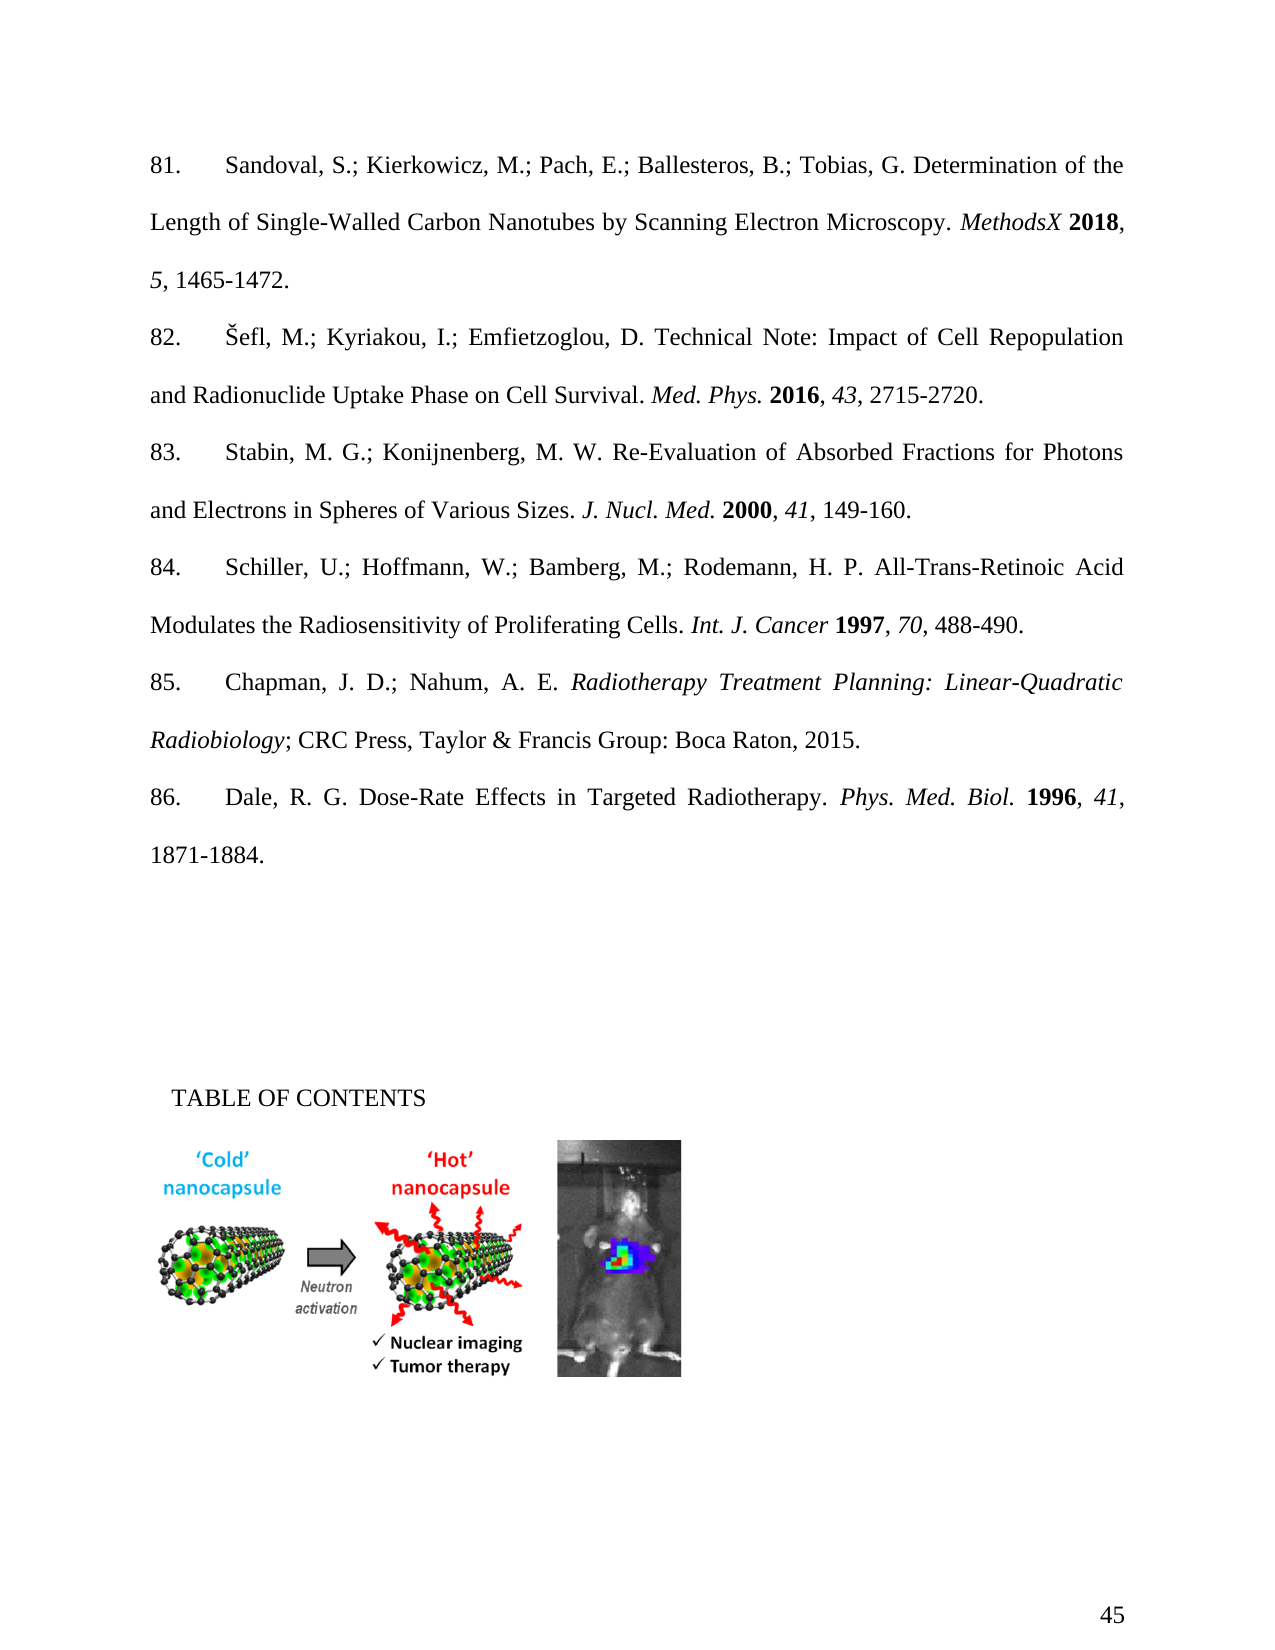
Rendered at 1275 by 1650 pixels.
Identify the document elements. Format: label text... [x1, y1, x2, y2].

text 86. Dale, R. G. Dose-Rate Effects in Targeted Radiotherapy. Phys. Med. Biol. 1996, 41, 1871-1884. [150, 782, 1125, 869]
text 81. Sandoval, S.; Kierkowicz, M.; Pach, E.; Ballesteros, B.; Tobias, G. Determination of the Length of Single-Walled Carbon Nanotubes by Scanning Electron Microscopy. MethodsX 2018, 5, 1465-1472. [150, 150, 1125, 294]
text 82. Šefl, M.; Kyriakou, I.; Emfietzoglou, D. Technical Note: Impact of Cell Repopulation and Radionuclide Uptake Phase on Cell Survival. Med. Phys. 2016, 43, 2715-2720. [150, 322, 1125, 409]
picture [150, 1140, 682, 1377]
text 84. Schiller, U.; Hoffmann, W.; Bamberg, M.; Rodemann, H. P. All-Trans-Retinoic Acid Modulates the Radiosensitivity of Proliferating Cells. Int. J. Cancer 1997, 70, 488-490. [150, 552, 1125, 639]
text 83. Stabin, M. G.; Konijnenberg, M. W. Re-Evaluation of Absorbed Fractions for Photons and Electrons in Spheres of Various Sizes. J. Nucl. Med. 2000, 41, 149-160. [150, 437, 1125, 524]
text TABLE OF CONTENTS [150, 1083, 1125, 1112]
text 85. Chapman, J. D.; Nahum, A. E. Radiotherapy Treatment Planning: Linear-Quadratic Radiobiology; CRC Press, Taylor & Francis Group: Boca Raton, 2015. [150, 667, 1125, 754]
